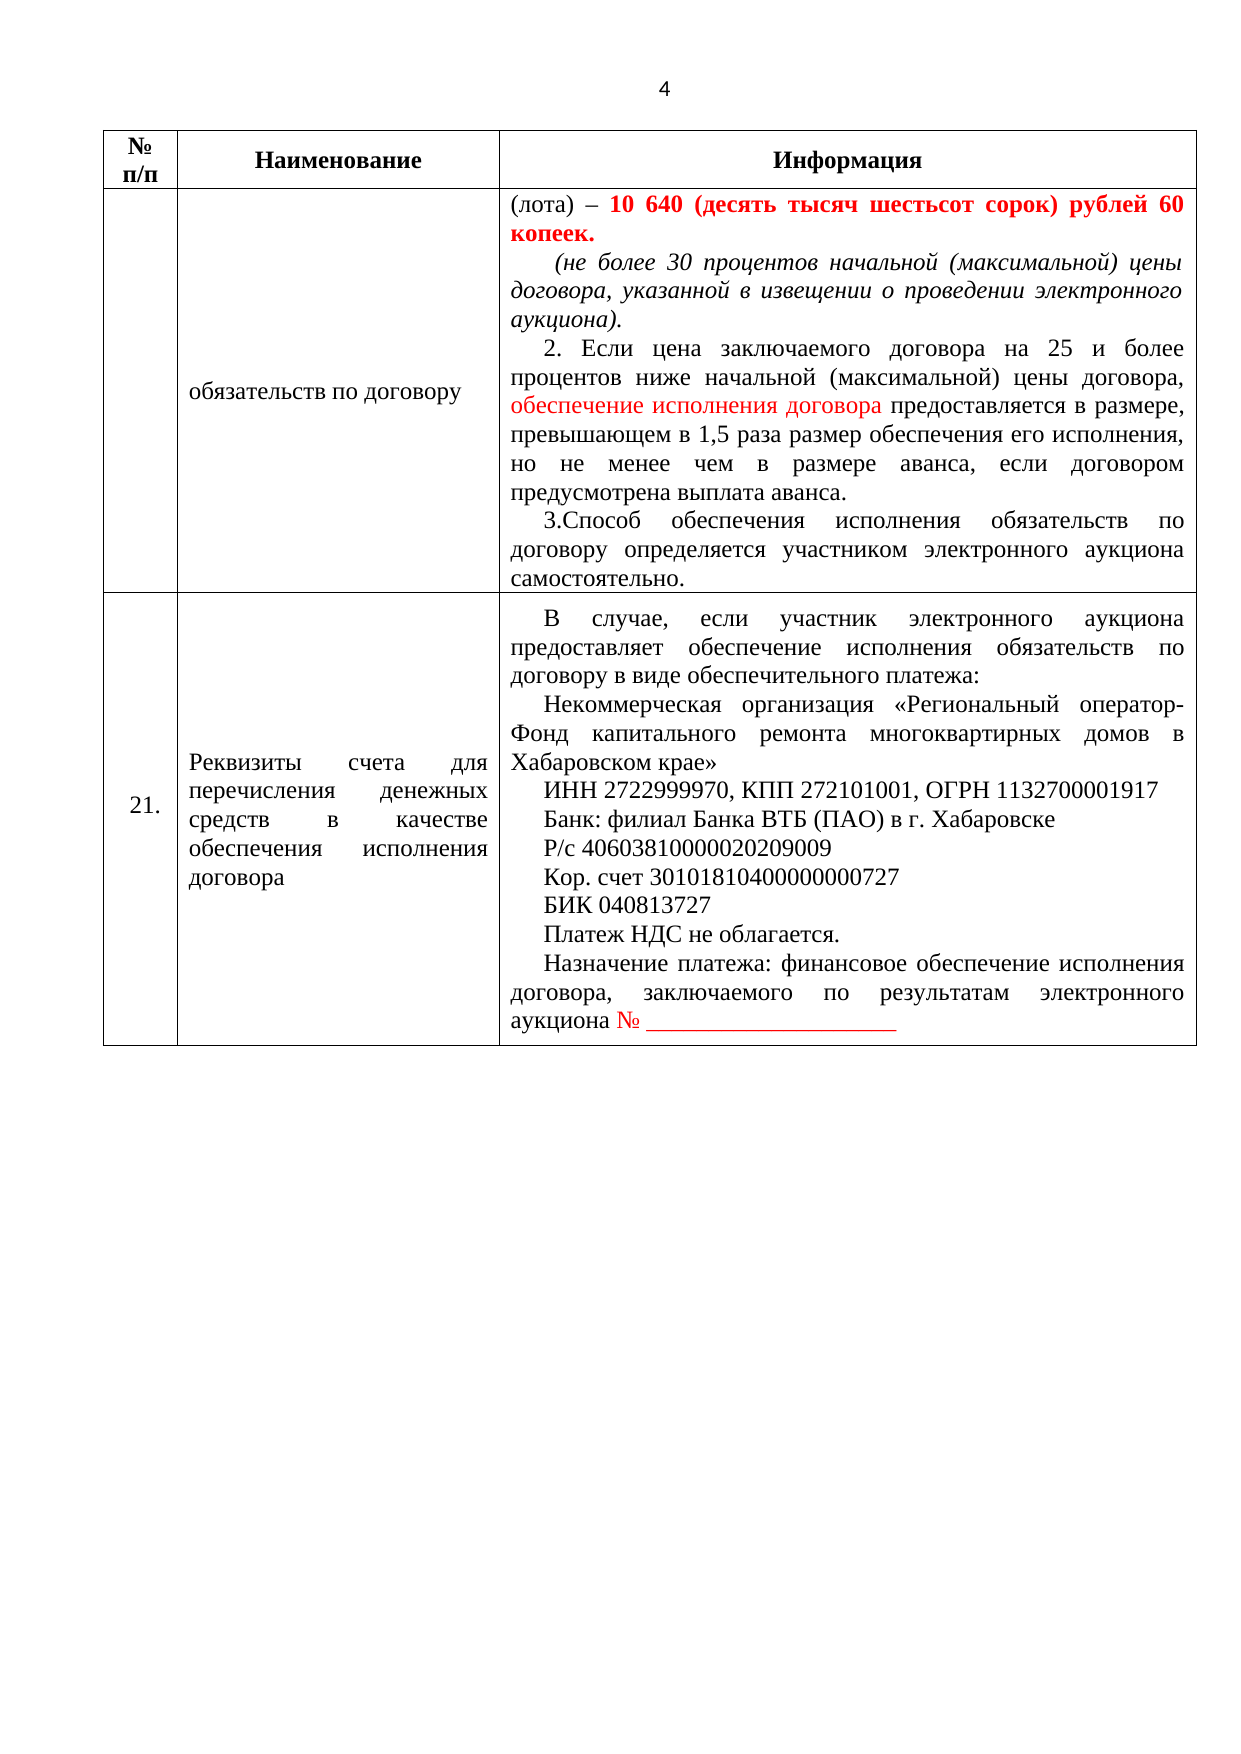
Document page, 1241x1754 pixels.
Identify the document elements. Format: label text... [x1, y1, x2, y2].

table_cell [500, 189, 1196, 592]
table_header № п/п [104, 131, 177, 188]
table_cell В случае, если участник электронного аукциона предоставляет обеспечение исполнения обязательств по договору в виде обеспечительного платежа: Некоммерческая организация «Региональный оператор-Фонд капитального ремонта многоквартирных домов в Хабаровском крае» ИНН 2722999970, КПП 272101001, ОГРН 1132700001917 Банк: филиал Банка ВТБ (ПАО) в г. Хабаровске Р/с 40603810000020209009 Кор. счет 30101810400000000727 БИК 040813727 Платеж НДС не облагается. Назначение платежа: финансовое обеспечение исполнения договора, заключаемого по результатам электронного аукциона № ____________________ [500, 593, 1196, 1044]
table_header Информация [500, 131, 1196, 188]
table_cell Реквизиты счета для перечисления денежных средств в качестве обеспечения исполнения договора [178, 593, 499, 1044]
table_cell [104, 189, 177, 592]
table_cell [178, 189, 499, 592]
table_header Наименование [178, 131, 499, 188]
table_cell [104, 593, 177, 1044]
